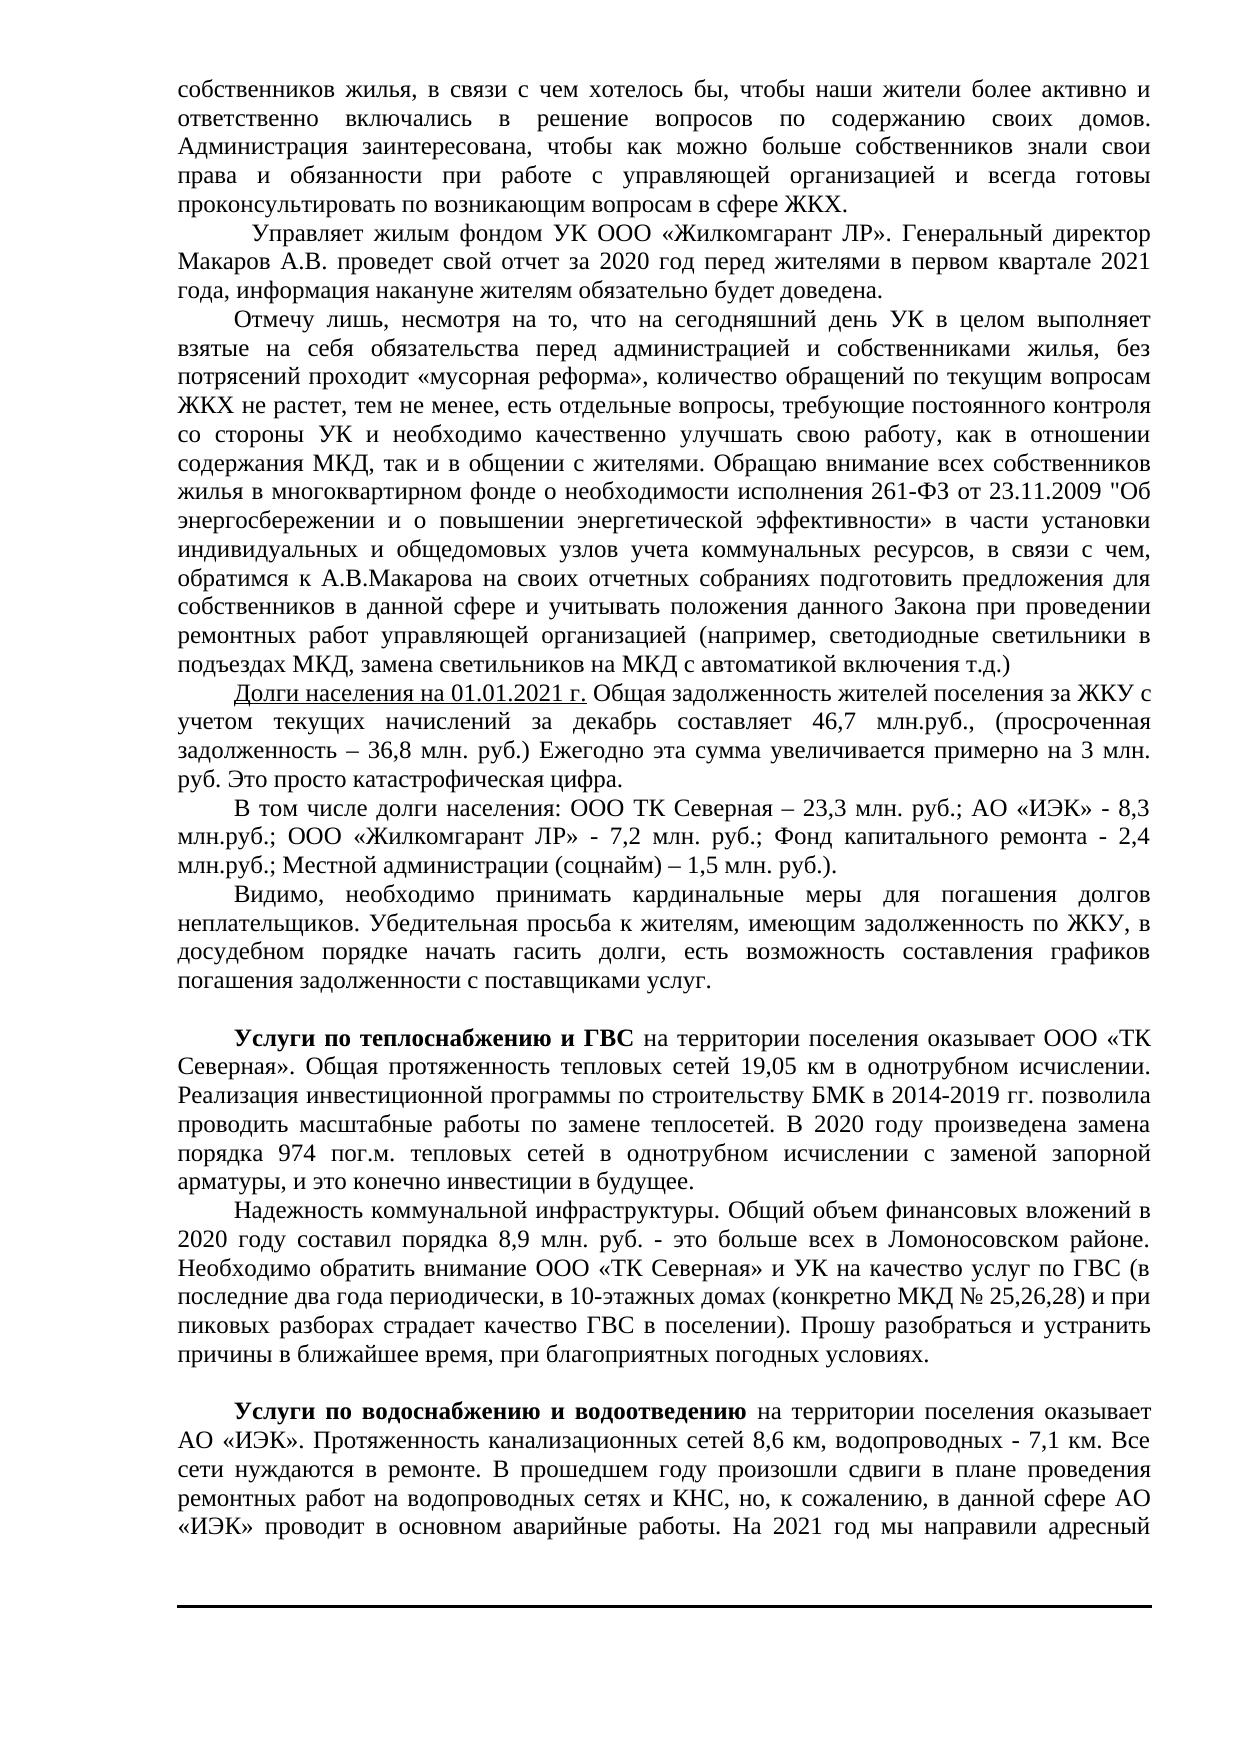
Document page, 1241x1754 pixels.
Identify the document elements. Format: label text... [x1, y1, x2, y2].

text Видимо, необходимо принимать кардинальные меры для погашения долгов неплательщиков. Убедительная просьба к жителям, имеющим задолженность по ЖКУ, в досудебном порядке начать гасить долги, есть возможность составления графиков погашения задолженности с поставщиками услуг. [177, 879, 1152, 994]
text Долги населения на 01.01.2021 г. Общая задолженность жителей поселения за ЖКУ с учетом текущих начислений за декабрь составляет 46,7 млн.руб., (просроченная задолженность – 36,8 млн. руб.) Ежегодно эта сумма увеличивается примерно на 3 млн. руб. Это просто катастрофическая цифра. [177, 678, 1152, 793]
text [177, 1396, 1152, 1605]
text Отмечу лишь, несмотря на то, что на сегодняшний день УК в целом выполняет взятые на себя обязательства перед администрацией и собственниками жилья, без потрясений проходит «мусорная реформа», количество обращений по текущим вопросам ЖКХ не растет, тем не менее, есть отдельные вопросы, требующие постоянного контроля со стороны УК и необходимо качественно улучшать свою работу, как в отношении содержания МКД, так и в общении с жителями. Обращаю внимание всех собственников жилья в многоквартирном фонде о необходимости исполнения 261-ФЗ от 23.11.2009 "Об энергосбережении и о повышении энергетической эффективности» в части установки индивидуальных и общедомовых узлов учета коммунальных ресурсов, в связи с чем, обратимся к А.В.Макарова на своих отчетных собраниях подготовить предложения для собственников в данной сфере и учитывать положения данного Закона при проведении ремонтных работ управляющей организацией (например, светодиодные светильники в подъездах МКД, замена светильников на МКД с автоматикой включения т.д.) [177, 304, 1152, 678]
text Услуги по теплоснабжению и ГВС на территории поселения оказывает ООО «ТК Северная». Общая протяженность тепловых сетей в однотрубном исчислении. Реализация инвестиционной программы по строительству БМК в 2014-2019 гг. позволила проводить масштабные работы по замене теплосетей. В 2020 году произведена замена порядка 974 пог.м. тепловых сетей в однотрубном исчислении с заменой запорной арматуры, и это конечно инвестиции в будущее. [177, 1023, 1152, 1195]
text В том числе долги населения: ООО ТК Северная – 23,3 млн. руб.; АО «ИЭК» - 8,3 млн.руб.; ООО «Жилкомгарант ЛР» - 7,2 млн. руб.; Фонд капитального ремонта - 2,4 млн.руб.; Местной администрации (соцнайм) – 1,5 млн. руб.). [177, 793, 1152, 879]
text Управляет жилым фондом УК ООО «Жилкомгарант ЛР». Генеральный директор Макаров А.В. проведет свой отчет за 2020 год перед жителями в первом квартале 2021 года, информация накануне жителям обязательно будет доведена. [177, 218, 1152, 304]
text Надежность коммунальной инфраструктуры. Общий объем финансовых вложений в 2020 году составил порядка 8,9 млн. руб. - это больше всех в Ломоносовском районе. Необходимо обратить внимание ООО «ТК Северная» и УК на качество услуг по ГВС (в последние два года периодически, в 10-этажных домах (конкретно МКД № 25,26,28) и при пиковых разборах страдает качество ГВС в поселении). Прошу разобраться и устранить причины в ближайшее время, при благоприятных погодных условиях. [177, 1195, 1152, 1368]
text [177, 74, 1152, 218]
